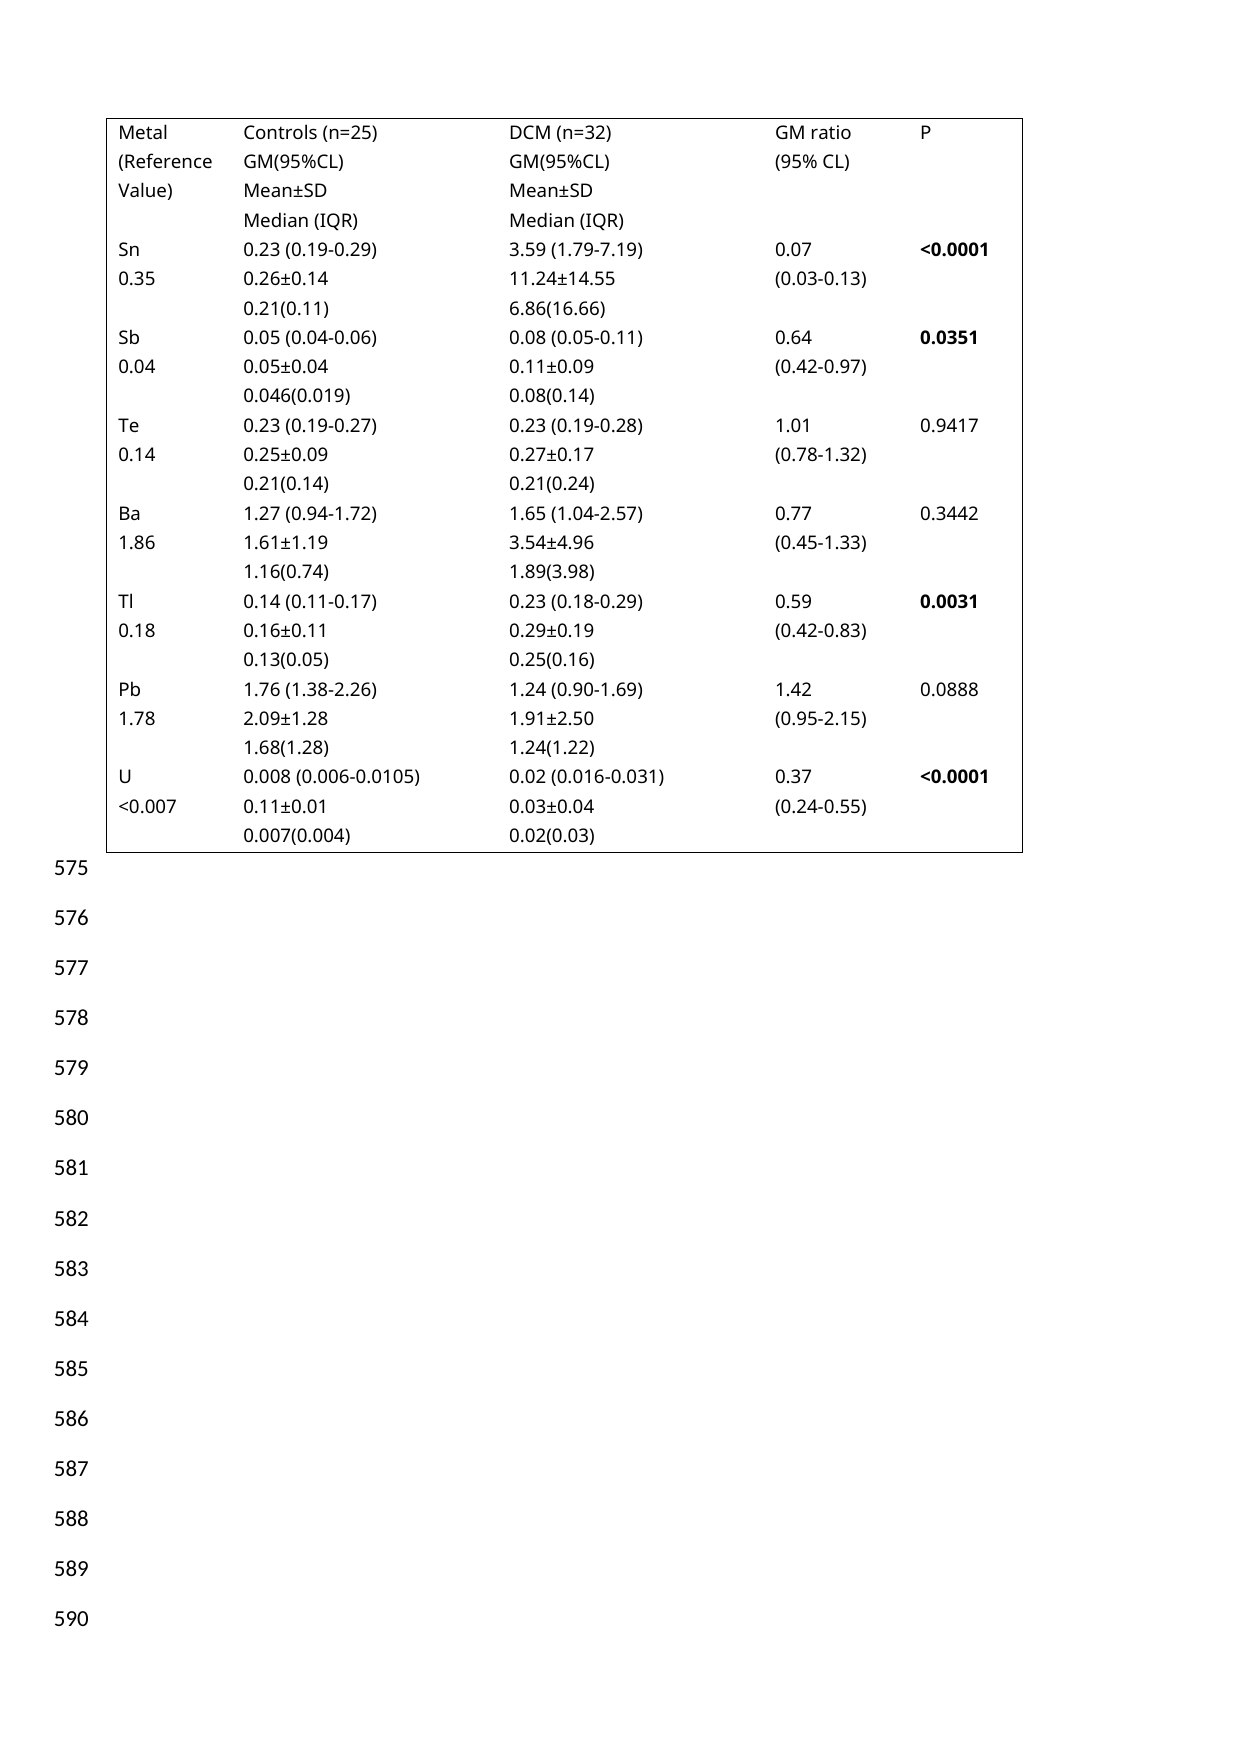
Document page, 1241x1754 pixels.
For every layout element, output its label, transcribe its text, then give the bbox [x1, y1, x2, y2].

table_cell Sn 0.35 [107, 236, 232, 324]
table_cell 1.01 (0.78-1.32) [764, 412, 909, 500]
table_cell 0.23 (0.19-0.27) 0.25±0.09 0.21(0.14) [232, 412, 498, 500]
table_cell 0.64 (0.42-0.97) [764, 324, 909, 412]
table_header GM ratio (95% CL) [764, 119, 909, 236]
table_cell 0.08 (0.05-0.11) 0.11±0.09 0.08(0.14) [498, 324, 763, 412]
table_cell 0.05 (0.04-0.06) 0.05±0.04 0.046(0.019) [232, 324, 498, 412]
table_cell 0.37 (0.24-0.55) [764, 764, 909, 852]
table_cell Pb 1.78 [107, 676, 232, 764]
table_cell 0.23 (0.19-0.28) 0.27±0.17 0.21(0.24) [498, 412, 763, 500]
table_cell 1.76 (1.38-2.26) 2.09±1.28 1.68(1.28) [232, 676, 498, 764]
table_cell 0.008 (0.006-0.0105) 0.11±0.01 0.007(0.004) [232, 764, 498, 852]
table_cell 0.02 (0.016-0.031) 0.03±0.04 0.02(0.03) [498, 764, 763, 852]
table_cell 0.14 (0.11-0.17) 0.16±0.11 0.13(0.05) [232, 588, 498, 676]
table_cell 0.77 (0.45-1.33) [764, 500, 909, 588]
table_cell 0.0351 [909, 324, 1022, 412]
table_cell 0.0888 [909, 676, 1022, 764]
table_cell 0.23 (0.19-0.29) 0.26±0.14 0.21(0.11) [232, 236, 498, 324]
table_cell Ba 1.86 [107, 500, 232, 588]
table_cell 1.27 (0.94-1.72) 1.61±1.19 1.16(0.74) [232, 500, 498, 588]
table_cell 0.9417 [909, 412, 1022, 500]
table_cell Te 0.14 [107, 412, 232, 500]
table_header DCM (n=32) GM(95%CL) Mean±SD Median (IQR) [498, 119, 763, 236]
table_cell 0.0031 [909, 588, 1022, 676]
table_cell Sb 0.04 [107, 324, 232, 412]
table_cell <0.0001 [909, 764, 1022, 852]
table_header P [909, 119, 1022, 236]
table_header Metal (Reference Value) [107, 119, 232, 236]
table_cell Tl 0.18 [107, 588, 232, 676]
table_cell 0.59 (0.42-0.83) [764, 588, 909, 676]
table_cell 0.07 (0.03-0.13) [764, 236, 909, 324]
table_cell 3.59 (1.79-7.19) 11.24±14.55 6.86(16.66) [498, 236, 763, 324]
table_cell <0.0001 [909, 236, 1022, 324]
table_cell 0.3442 [909, 500, 1022, 588]
table_cell U <0.007 [107, 764, 232, 852]
table_cell 1.65 (1.04-2.57) 3.54±4.96 1.89(3.98) [498, 500, 763, 588]
table_cell 0.23 (0.18-0.29) 0.29±0.19 0.25(0.16) [498, 588, 763, 676]
table_cell 1.42 (0.95-2.15) [764, 676, 909, 764]
table_cell 1.24 (0.90-1.69) 1.91±2.50 1.24(1.22) [498, 676, 763, 764]
table_header Controls (n=25) GM(95%CL) Mean±SD Median (IQR) [232, 119, 498, 236]
